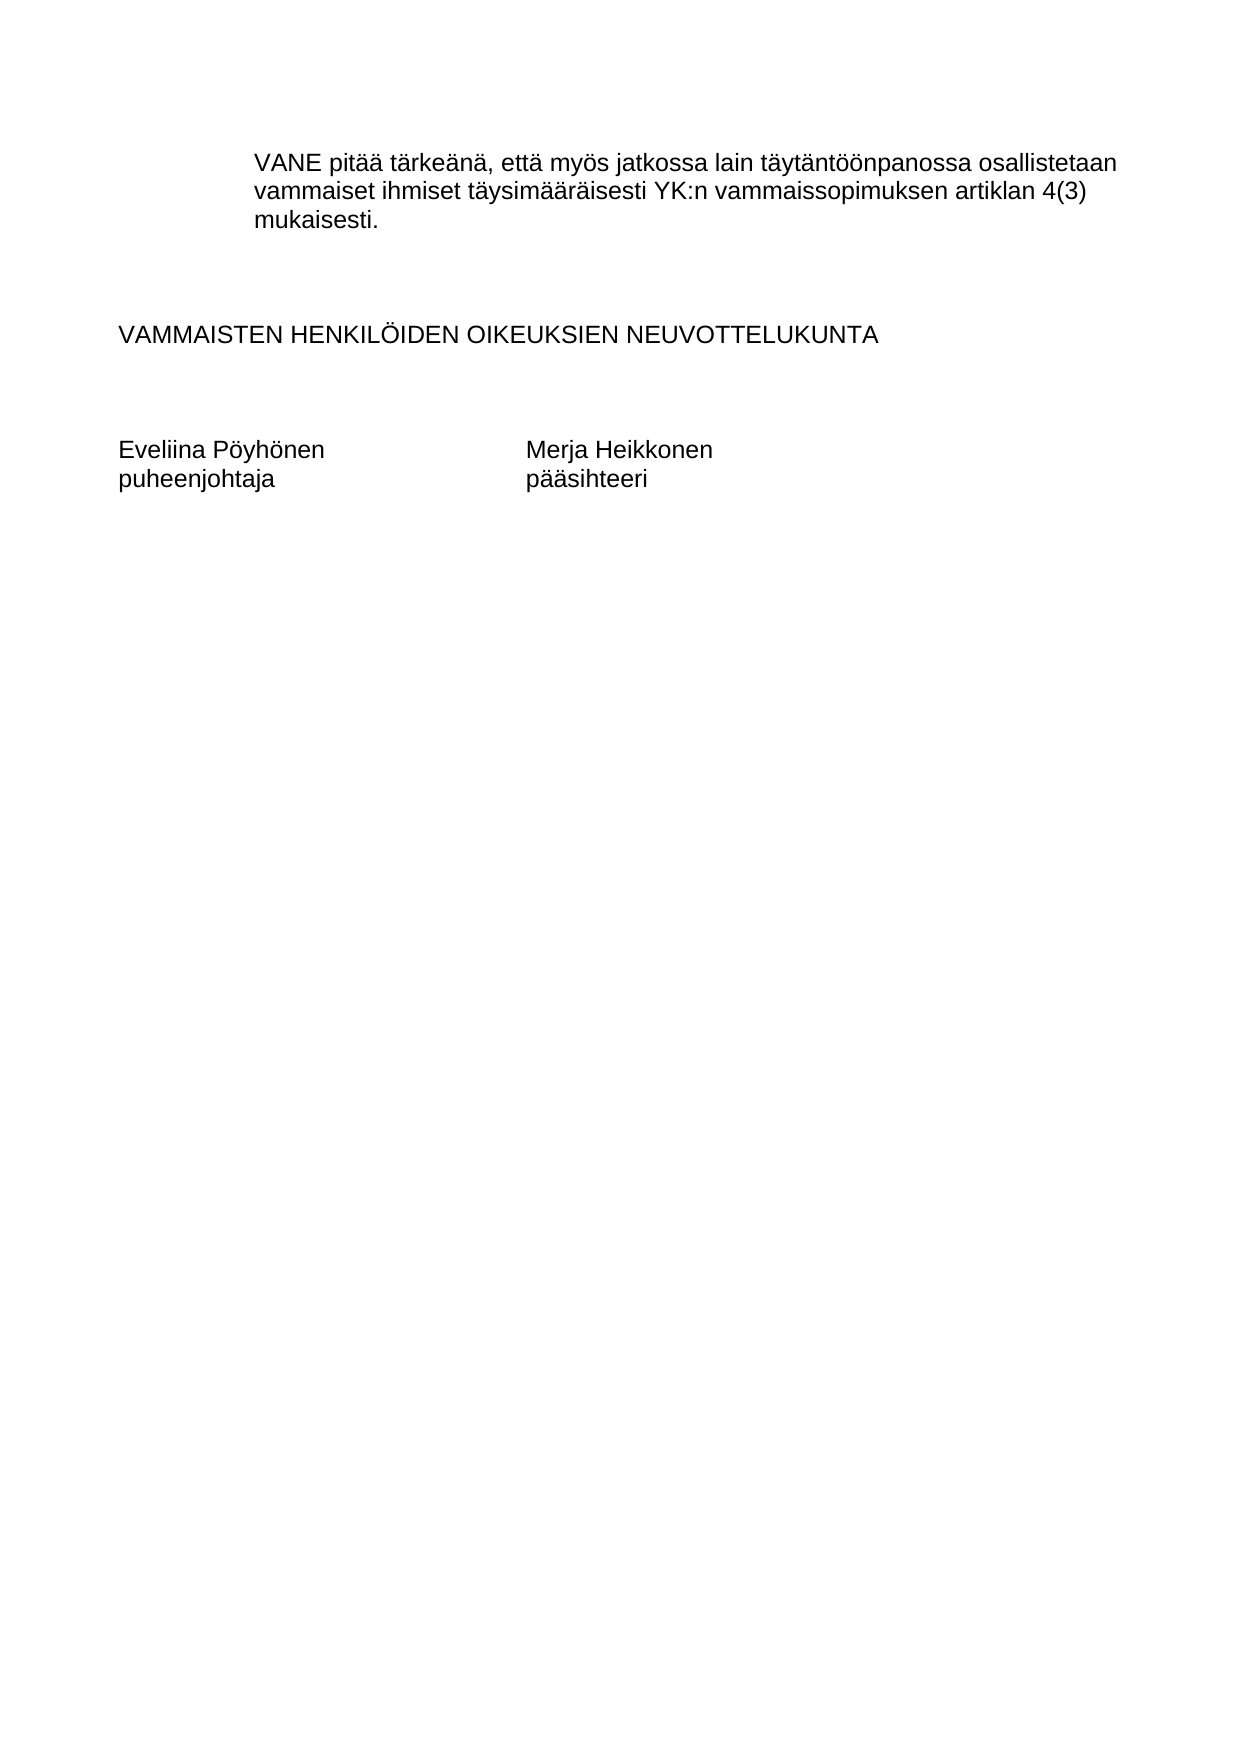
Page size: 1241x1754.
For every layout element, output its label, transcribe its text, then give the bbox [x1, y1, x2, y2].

text VANE pitää tärkeänä, että myös jatkossa lain täytäntöönpanossa osallistetaan vammaiset ihmiset täysimääräisesti YK:n vammaissopimuksen artiklan 4(3) mukaisesti. [254, 148, 1122, 234]
text Eveliina Pöyhönen Merja Heikkonen [118, 435, 1122, 464]
text puheenjohtaja pääsihteeri [118, 464, 1122, 493]
text VAMMAISTEN HENKILÖIDEN OIKEUKSIEN NEUVOTTELUKUNTA [118, 320, 1122, 349]
